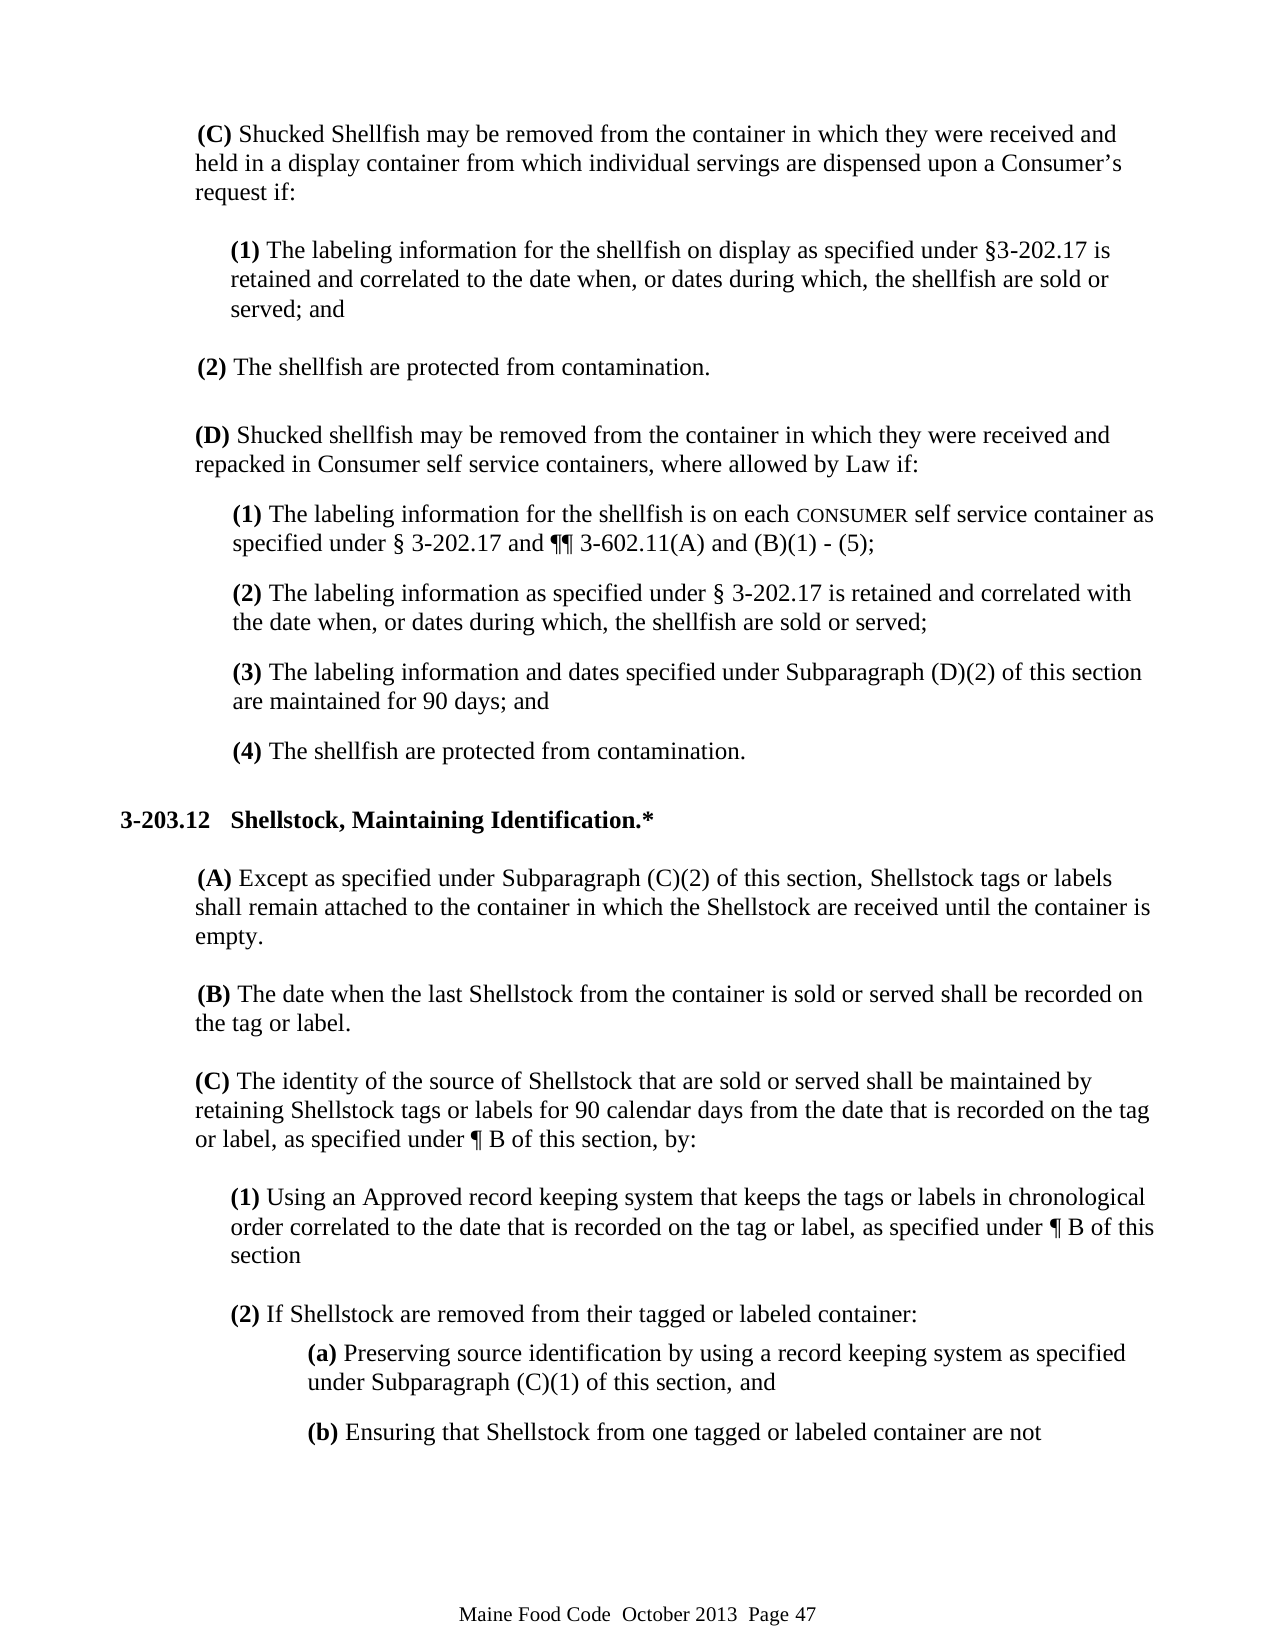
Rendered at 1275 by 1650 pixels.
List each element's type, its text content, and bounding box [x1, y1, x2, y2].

text (2) The labeling information as specified under § 3-202.17 is retained and correlated with the date when, or dates during which, the shellfish are sold or served; [232, 578, 1155, 636]
text (1) Using an Approved record keeping system that keeps the tags or labels in chronological order correlated to the date that is recorded on the tag or label, as specified under ¶ B of this section [230, 1182, 1155, 1269]
text (a) Preserving source identification by using a record keeping system as specified under Subparagraph (C)(1) of this section, and [307, 1338, 1155, 1396]
text (C) The identity of the source of Shellstock that are sold or served shall be maintained by retaining Shellstock tags or labels for 90 calendar days from the date that is recorded on the tag or label, as specified under ¶ B of this section, by: [195, 1066, 1155, 1153]
text (3) The labeling information and dates specified under Subparagraph (D)(2) of this section are maintained for 90 days; and [232, 657, 1155, 715]
text (1) The labeling information for the shellfish is on each consumer self service container as specified under § 3-202.17 and ¶¶ 3-602.11(A) and (B)(1) - (5); [232, 499, 1155, 557]
text (B) The date when the last Shellstock from the container is sold or served shall be recorded on the tag or label. [195, 979, 1155, 1037]
text (C) Shucked Shellfish may be removed from the container in which they were received and held in a display container from which individual servings are dispensed upon a Consumer’s request if: [195, 119, 1155, 206]
text (D) Shucked shellfish may be removed from the container in which they were received and repacked in Consumer self service containers, where allowed by Law if: [195, 420, 1155, 478]
text (A) Except as specified under Subparagraph (C)(2) of this section, Shellstock tags or labels shall remain attached to the container in which the Shellstock are received until the container is empty. [195, 863, 1155, 950]
text (b) Ensuring that Shellstock from one tagged or labeled container are not [307, 1417, 1155, 1446]
text (4) The shellfish are protected from contamination. [232, 736, 1155, 765]
text (2) If Shellstock are removed from their tagged or labeled container: [120, 1298, 1155, 1328]
text (1) The labeling information for the shellfish on display as specified under §3-202.17 is retained and correlated to the date when, or dates during which, the shellfish are sold or served; and [230, 235, 1155, 322]
text (2) The shellfish are protected from contamination. [120, 352, 1155, 381]
text 3-203.12 Shellstock, Maintaining Identification.* [120, 804, 1155, 833]
